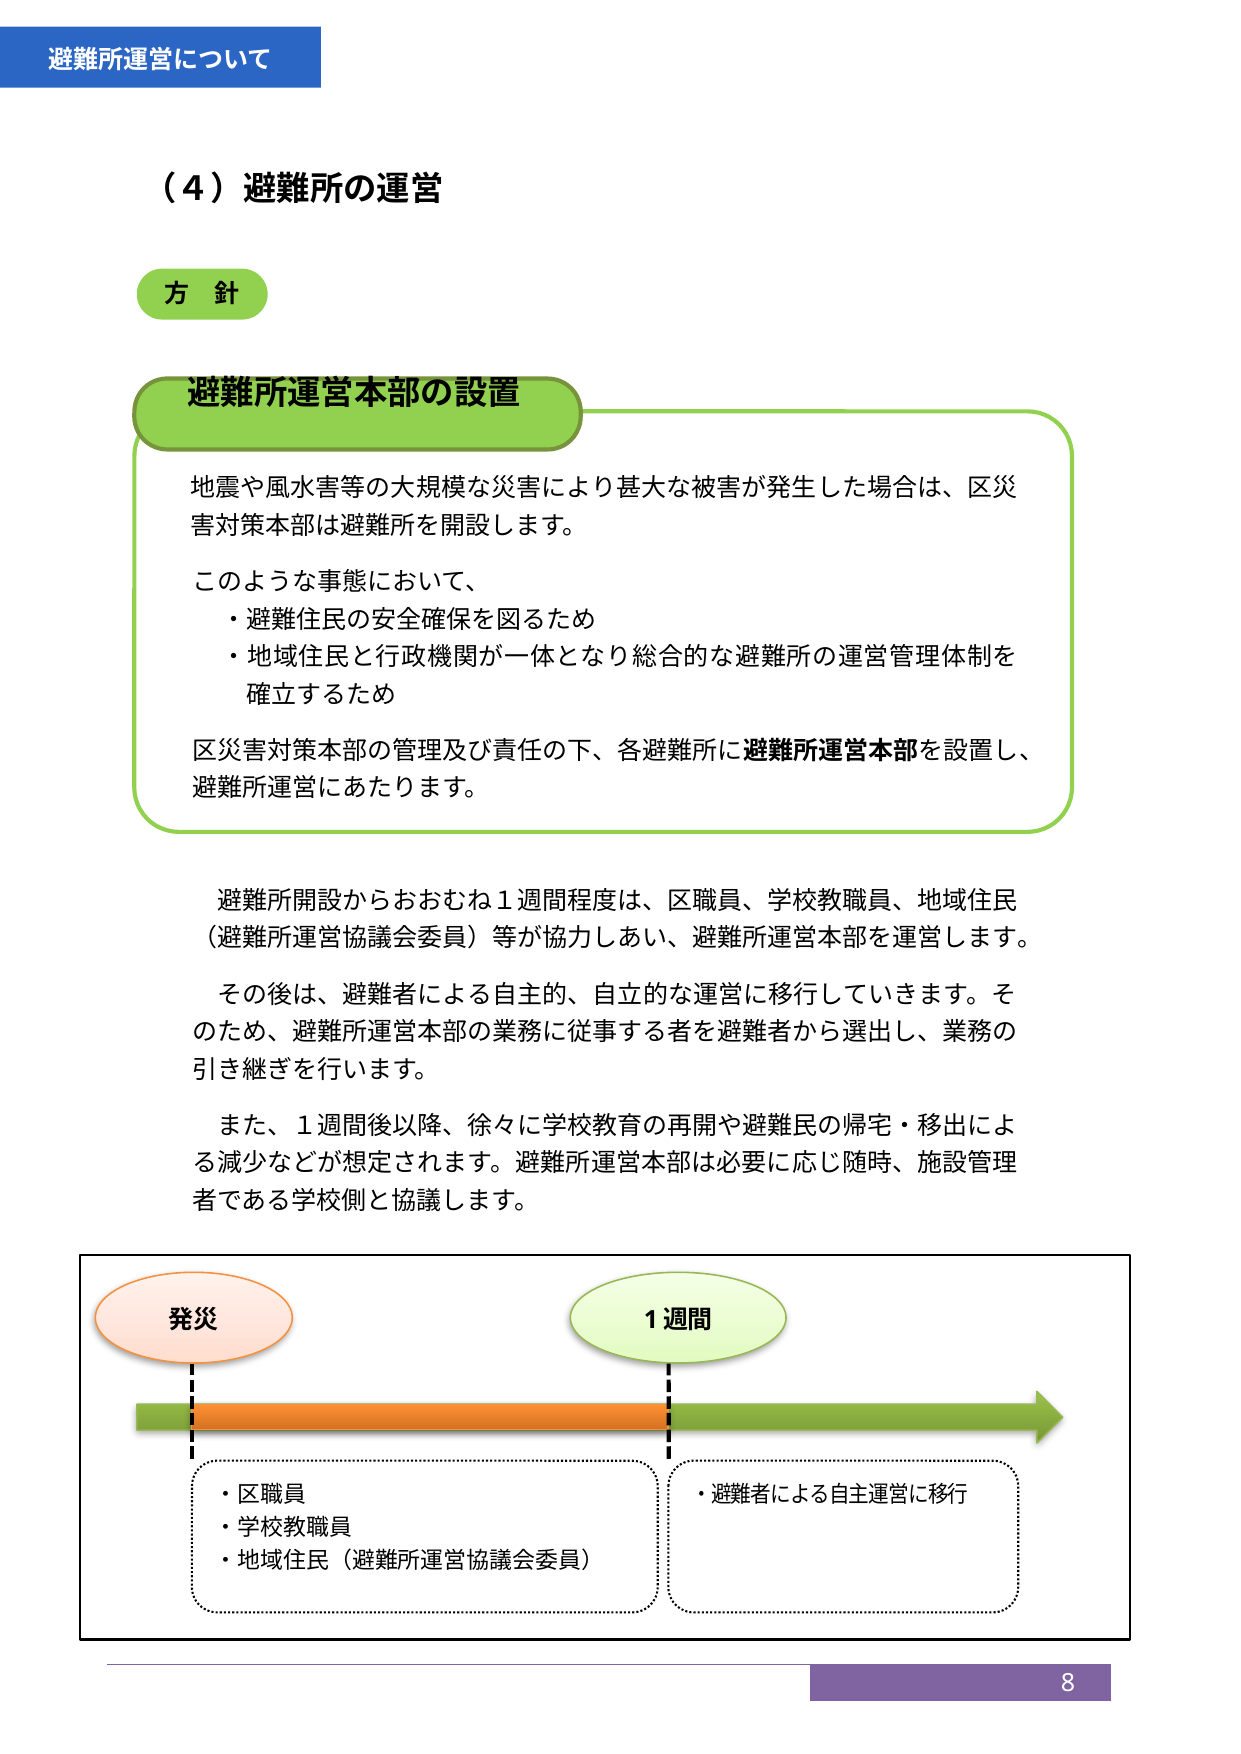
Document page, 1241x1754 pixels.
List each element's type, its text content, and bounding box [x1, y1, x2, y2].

text 避難所開設からおおむね１週間程度は、区職員、学校教職員、地域住民（避難所運営協議会委員）等が協力しあい、避難所運営本部を運営します。 [192, 880, 1019, 955]
text また、１週間後以降、徐々に学校教育の再開や避難民の帰宅・移出による減少などが想定されます。避難所運営本部は必要に応じ随時、施設管理者である学校側と協議します。 [192, 1105, 1019, 1217]
subtitle （４）避難所の運営 [143, 148, 1097, 223]
text 地震や風水害等の大規模な災害により甚大な被害が発生した場合は、区災害対策本部は避難所を開設します。 [190, 467, 1019, 542]
text その後は、避難者による自主的、自立的な運営に移行していきます。そのため、避難所運営本部の業務に従事する者を避難者から選出し、業務の引き継ぎを行います。 [192, 973, 1019, 1086]
text このような事態において、 [192, 561, 1019, 598]
text 区災害対策本部の管理及び責任の下、各避難所に避難所運営本部を設置し、避難所運営にあたります。 [192, 730, 1019, 805]
text ・地域住民と行政機関が一体となり総合的な避難所の運営管理体制を確立するため [221, 636, 1019, 711]
text ・避難住民の安全確保を図るため [221, 598, 1019, 636]
